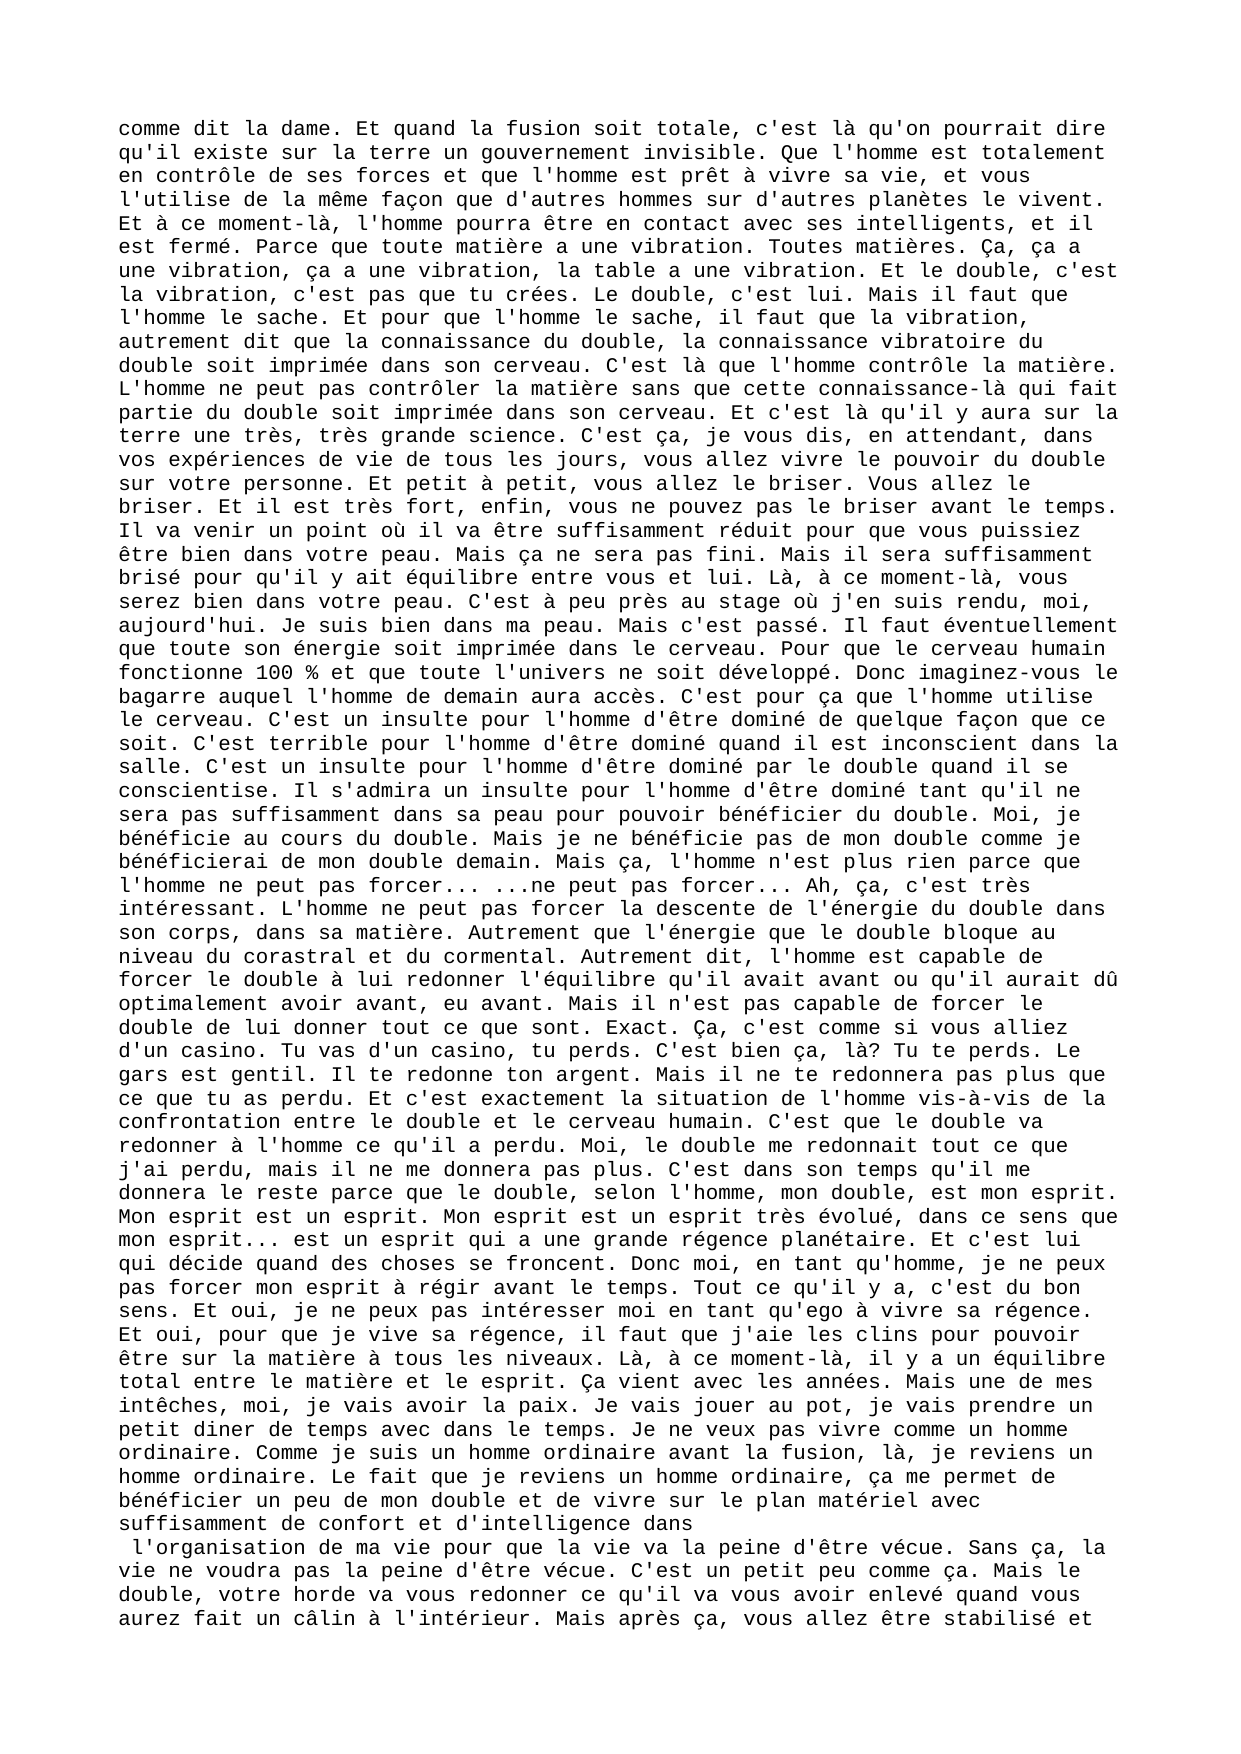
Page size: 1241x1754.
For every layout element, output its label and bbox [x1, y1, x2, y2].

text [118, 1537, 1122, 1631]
text [118, 118, 1122, 1537]
